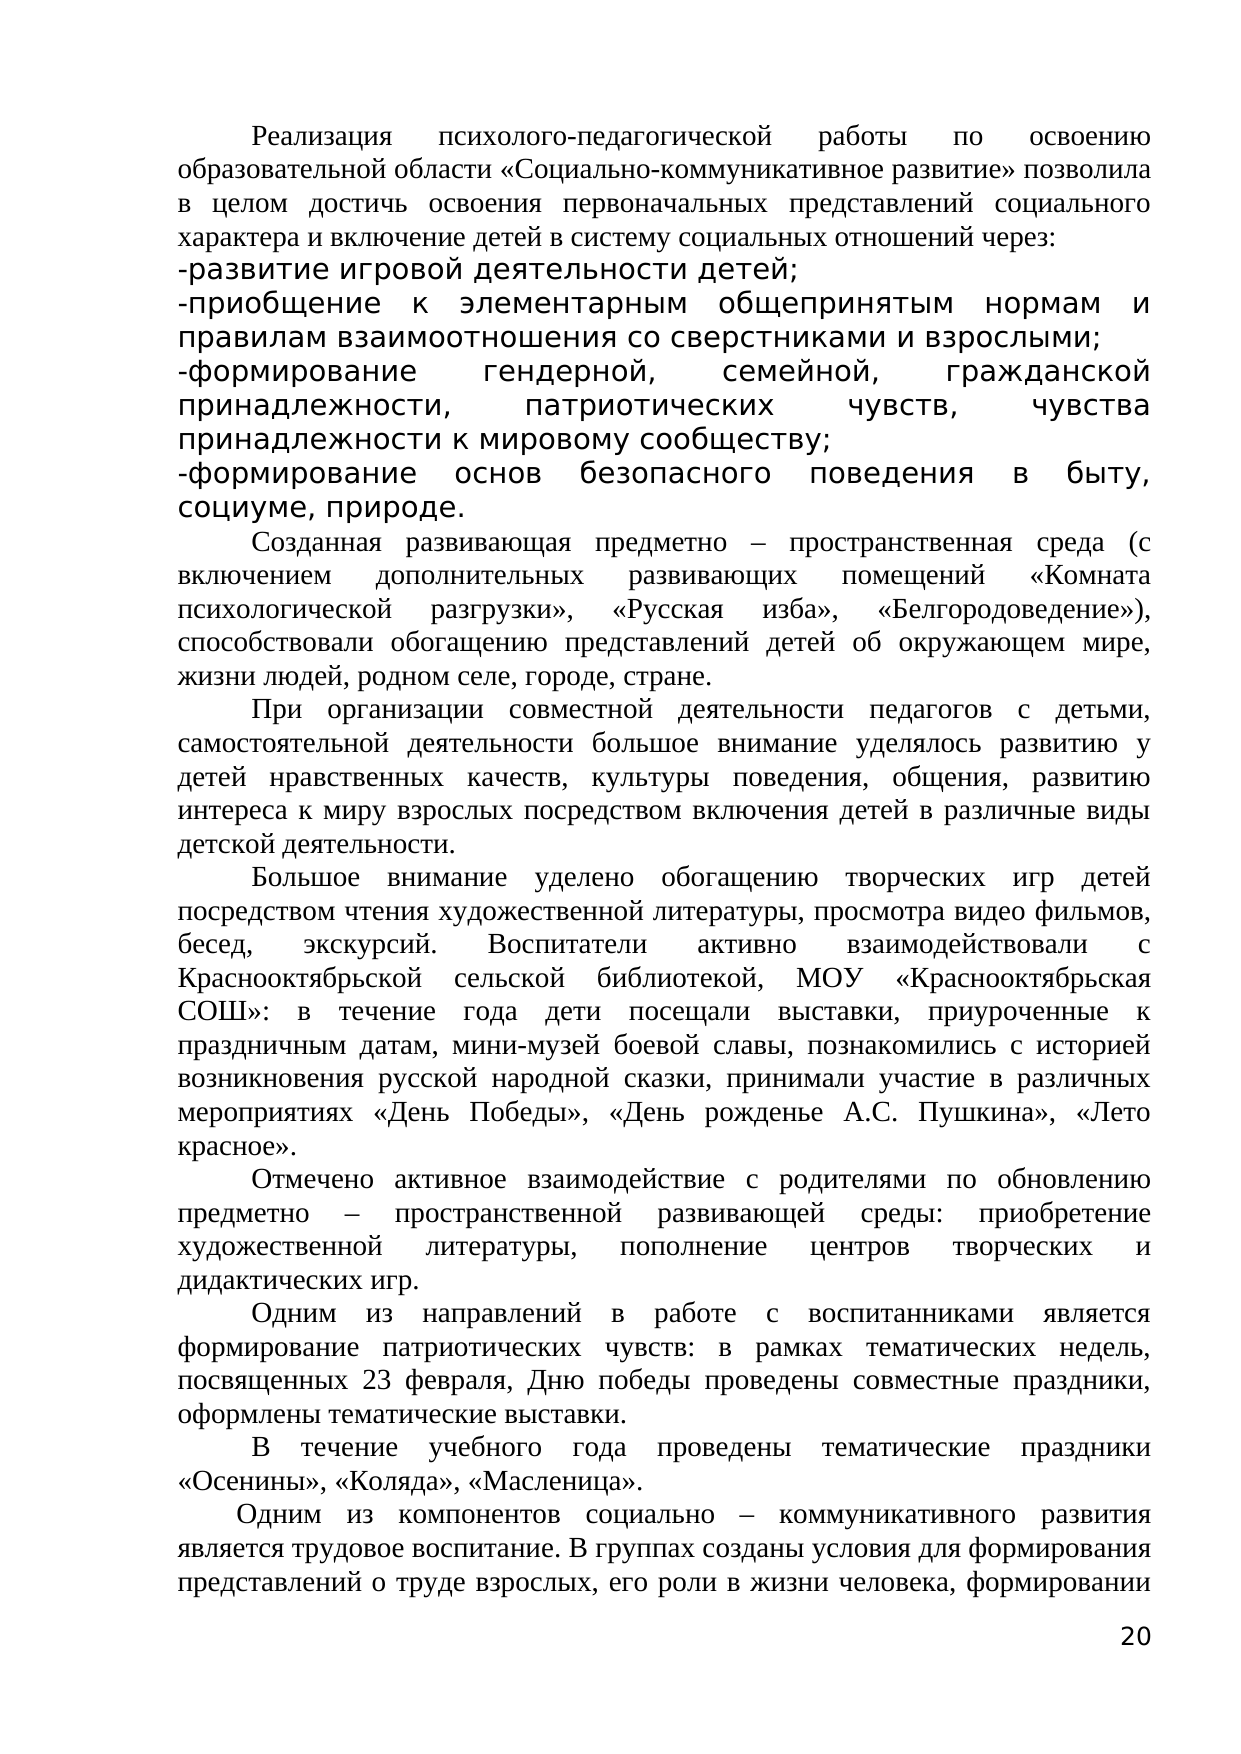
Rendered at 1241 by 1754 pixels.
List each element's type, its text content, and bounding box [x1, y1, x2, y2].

text -формирование гендерной, семейной, гражданской принадлежности, патриотических чувств, чувства принадлежности к мировому сообществу; [177, 354, 1152, 456]
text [177, 1497, 1152, 1597]
text -формирование основ безопасного поведения в быту, социуме, природе. [177, 456, 1152, 524]
text Одним из направлений в работе с воспитанниками является формирование патриотических чувств: в рамках тематических недель, посвященных 23 февраля, Дню победы проведены совместные праздники, оформлены тематические выставки. [177, 1295, 1152, 1429]
text Отмечено активное взаимодействие с родителями по обновлению предметно – пространственной развивающей среды: приобретение художественной литературы, пополнение центров творческих и дидактических игр. [177, 1161, 1152, 1295]
text Реализация психолого-педагогической работы по освоению образовательной области «Социально-коммуникативное развитие» позволила в целом достичь освоения первоначальных представлений социального характера и включение детей в систему социальных отношений через: [177, 118, 1152, 252]
text В течение учебного года проведены тематические праздники «Осенины», «Коляда», «Масленица». [177, 1429, 1152, 1497]
text При организации совместной деятельности педагогов с детьми, самостоятельной деятельности большое внимание уделялось развитию у детей нравственных качеств, культуры поведения, общения, развитию интереса к миру взрослых посредством включения детей в различные виды детской деятельности. [177, 692, 1152, 859]
text -развитие игровой деятельности детей; [177, 252, 1152, 286]
text Созданная развивающая предметно – пространственная среда (с включением дополнительных развивающих помещений «Комната психологической разгрузки», «Русская изба», «Белгородоведение»), способствовали обогащению представлений детей об окружающем мире, жизни людей, родном селе, городе, стране. [177, 524, 1152, 692]
text -приобщение к элементарным общепринятым нормам и правилам взаимоотношения со сверстниками и взрослыми; [177, 286, 1152, 354]
text Большое внимание уделено обогащению творческих игр детей посредством чтения художественной литературы, просмотра видео фильмов, бесед, экскурсий. Воспитатели активно взаимодействовали с Краснооктябрьской сельской библиотекой, МОУ «Краснооктябрьская СОШ»: в течение года дети посещали выставки, приуроченные к праздничным датам, мини-музей боевой славы, познакомились с историей возникновения русской народной сказки, принимали участие в различных мероприятиях «День Победы», «День рожденье А.С. Пушкина», «Лето красное». [177, 859, 1152, 1161]
